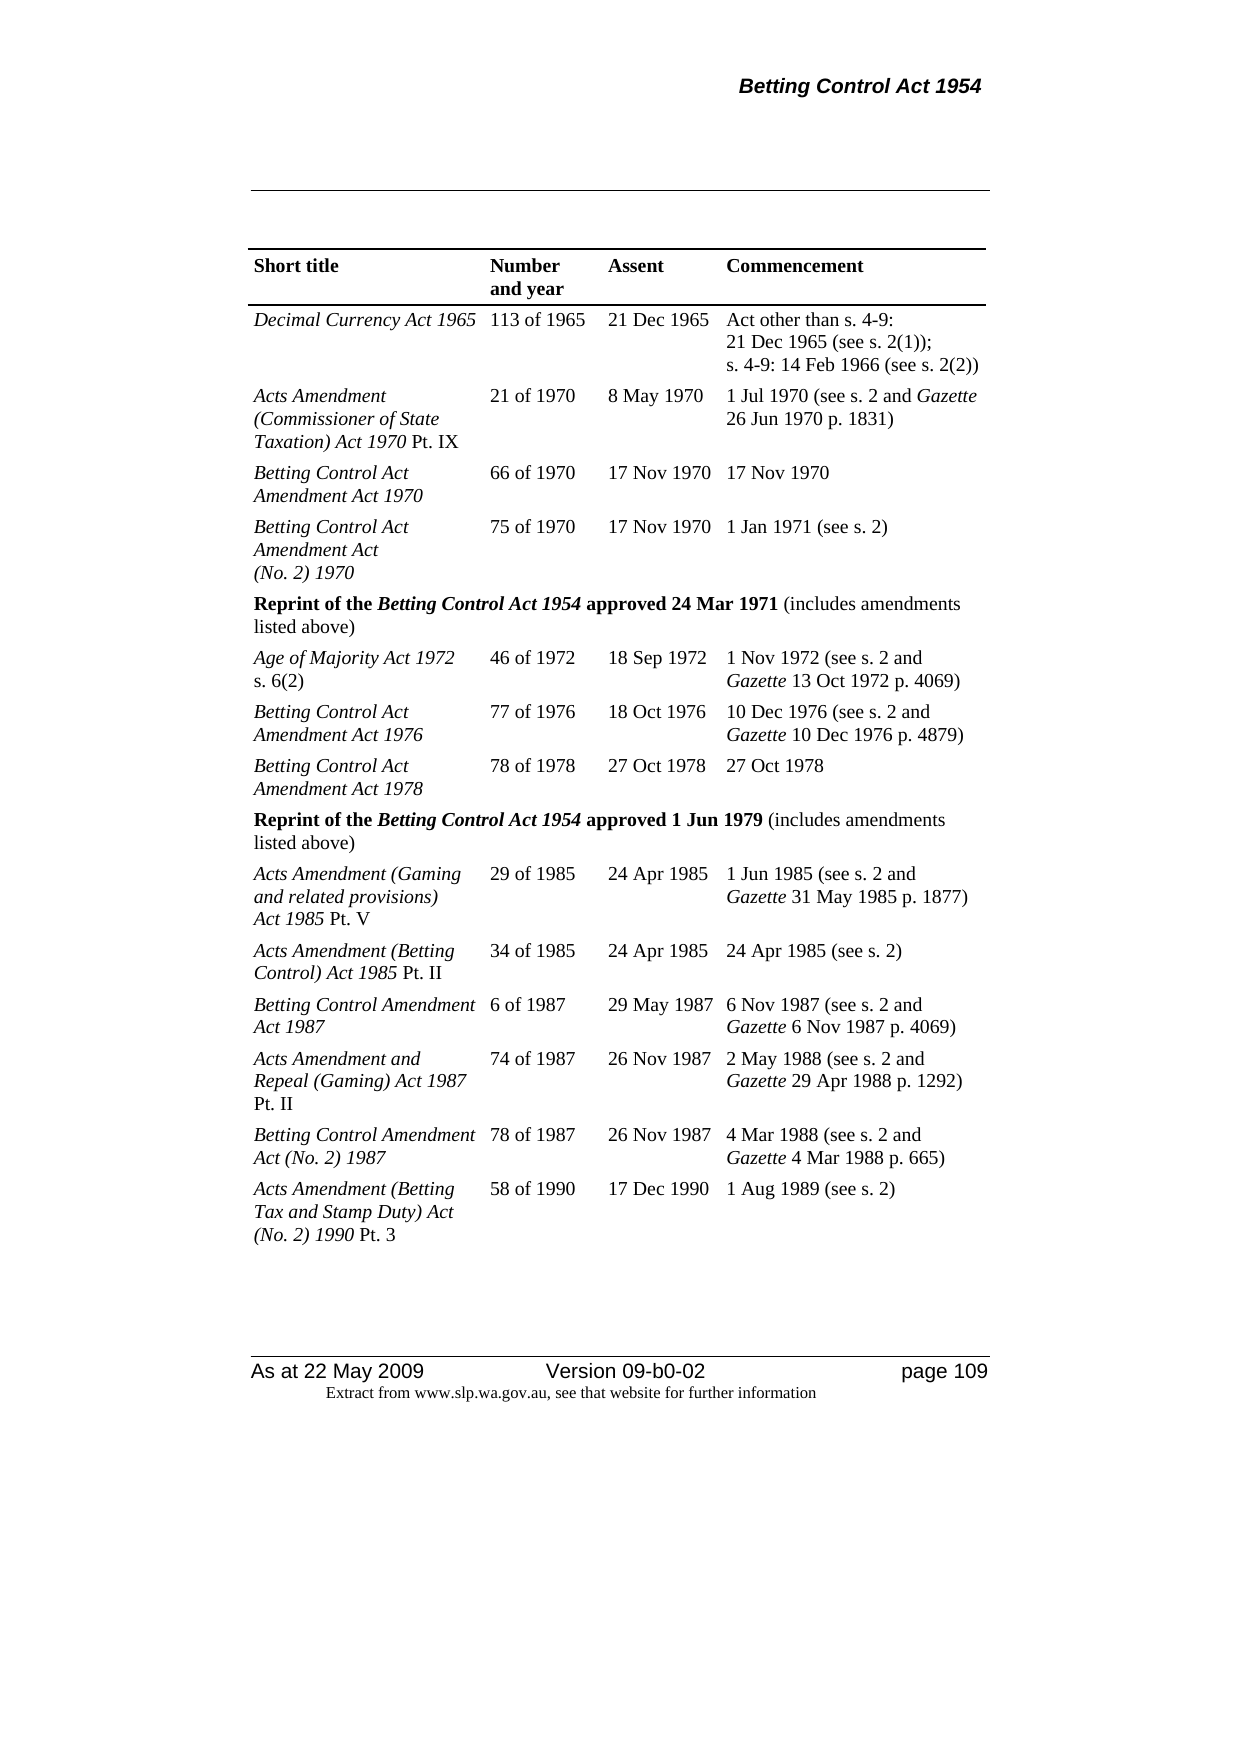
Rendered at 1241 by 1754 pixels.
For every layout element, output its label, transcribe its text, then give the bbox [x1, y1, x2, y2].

table_cell 1 Aug 1989 (see s. 2) [720, 1173, 986, 1250]
table_cell Betting Control Act Amendment Act 1970 [248, 457, 484, 511]
table_cell 27 Oct 1978 [720, 750, 986, 804]
table_cell Acts Amendment (Gaming and related provisions) Act 1985 Pt. V [248, 858, 484, 934]
table_cell Betting Control Act Amendment Act 1978 [248, 750, 484, 804]
table_cell 77 of 1976 [484, 696, 602, 750]
table_cell 29 of 1985 [484, 858, 602, 934]
table_cell Age of Majority Act 1972 s. 6(2) [248, 642, 484, 696]
table_cell 8 May 1970 [602, 380, 720, 457]
table_cell 26 Nov 1987 [602, 1119, 720, 1173]
table_cell Reprint of the Betting Control Act 1954 approved 24 Mar 1971 (includes amendments listed above) [248, 588, 986, 642]
table_cell 10 Dec 1976 (see s. 2 and Gazette 10 Dec 1976 p. 4879) [720, 696, 986, 750]
table_cell 78 of 1987 [484, 1119, 602, 1173]
table_cell 18 Oct 1976 [602, 696, 720, 750]
table_cell 27 Oct 1978 [602, 750, 720, 804]
table_cell 24 Apr 1985 [602, 858, 720, 934]
table_cell Betting Control Act Amendment Act 1976 [248, 696, 484, 750]
table_cell 46 of 1972 [484, 642, 602, 696]
table_cell Acts Amendment (Betting Tax and Stamp Duty) Act (No. 2) 1990 Pt. 3 [248, 1173, 484, 1250]
table_cell 26 Nov 1987 [602, 1042, 720, 1119]
table_cell 24 Apr 1985 [602, 934, 720, 988]
table_cell Betting Control Amendment Act 1987 [248, 988, 484, 1042]
table_cell 66 of 1970 [484, 457, 602, 511]
table_cell 74 of 1987 [484, 1042, 602, 1119]
table_cell 58 of 1990 [484, 1173, 602, 1250]
table_cell 24 Apr 1985 (see s. 2) [720, 934, 986, 988]
table_cell 34 of 1985 [484, 934, 602, 988]
table_cell 113 of 1965 [484, 306, 602, 380]
table_cell 1 Jun 1985 (see s. 2 and Gazette 31 May 1985 p. 1877) [720, 858, 986, 934]
table_cell 2 May 1988 (see s. 2 and Gazette 29 Apr 1988 p. 1292) [720, 1042, 986, 1119]
table_cell 1 Nov 1972 (see s. 2 and Gazette 13 Oct 1972 p. 4069) [720, 642, 986, 696]
table_cell Acts Amendment (Commissioner of State Taxation) Act 1970 Pt. IX [248, 380, 484, 457]
table_cell 6 Nov 1987 (see s. 2 and Gazette 6 Nov 1987 p. 4069) [720, 988, 986, 1042]
table_cell Decimal Currency Act 1965 [248, 306, 484, 380]
table_cell Acts Amendment (Betting Control) Act 1985 Pt. II [248, 934, 484, 988]
table_header Number and year [484, 250, 602, 303]
table_cell Acts Amendment and Repeal (Gaming) Act 1987 Pt. II [248, 1042, 484, 1119]
table_cell 29 May 1987 [602, 988, 720, 1042]
table_cell 17 Dec 1990 [602, 1173, 720, 1250]
table_cell Act other than s. 4-9: 21 Dec 1965 (see s. 2(1)); s. 4-9: 14 Feb 1966 (see s. 2(2)) [720, 306, 986, 380]
table_cell 75 of 1970 [484, 511, 602, 588]
table_cell 4 Mar 1988 (see s. 2 and Gazette 4 Mar 1988 p. 665) [720, 1119, 986, 1173]
table_cell Reprint of the Betting Control Act 1954 approved 1 Jun 1979 (includes amendments listed above) [248, 804, 986, 858]
table_cell 17 Nov 1970 [720, 457, 986, 511]
table_cell 21 Dec 1965 [602, 306, 720, 380]
table_cell 6 of 1987 [484, 988, 602, 1042]
table_header Commencement [720, 250, 986, 303]
table_cell Betting Control Amendment Act (No. 2) 1987 [248, 1119, 484, 1173]
table_cell 78 of 1978 [484, 750, 602, 804]
table_cell 21 of 1970 [484, 380, 602, 457]
table_cell 17 Nov 1970 [602, 511, 720, 588]
table_cell 18 Sep 1972 [602, 642, 720, 696]
table_cell Betting Control Act Amendment Act (No. 2) 1970 [248, 511, 484, 588]
table_header Assent [602, 250, 720, 303]
table_cell 17 Nov 1970 [602, 457, 720, 511]
table_header Short title [248, 250, 484, 303]
table_cell 1 Jul 1970 (see s. 2 and Gazette 26 Jun 1970 p. 1831) [720, 380, 986, 457]
table_cell 1 Jan 1971 (see s. 2) [720, 511, 986, 588]
